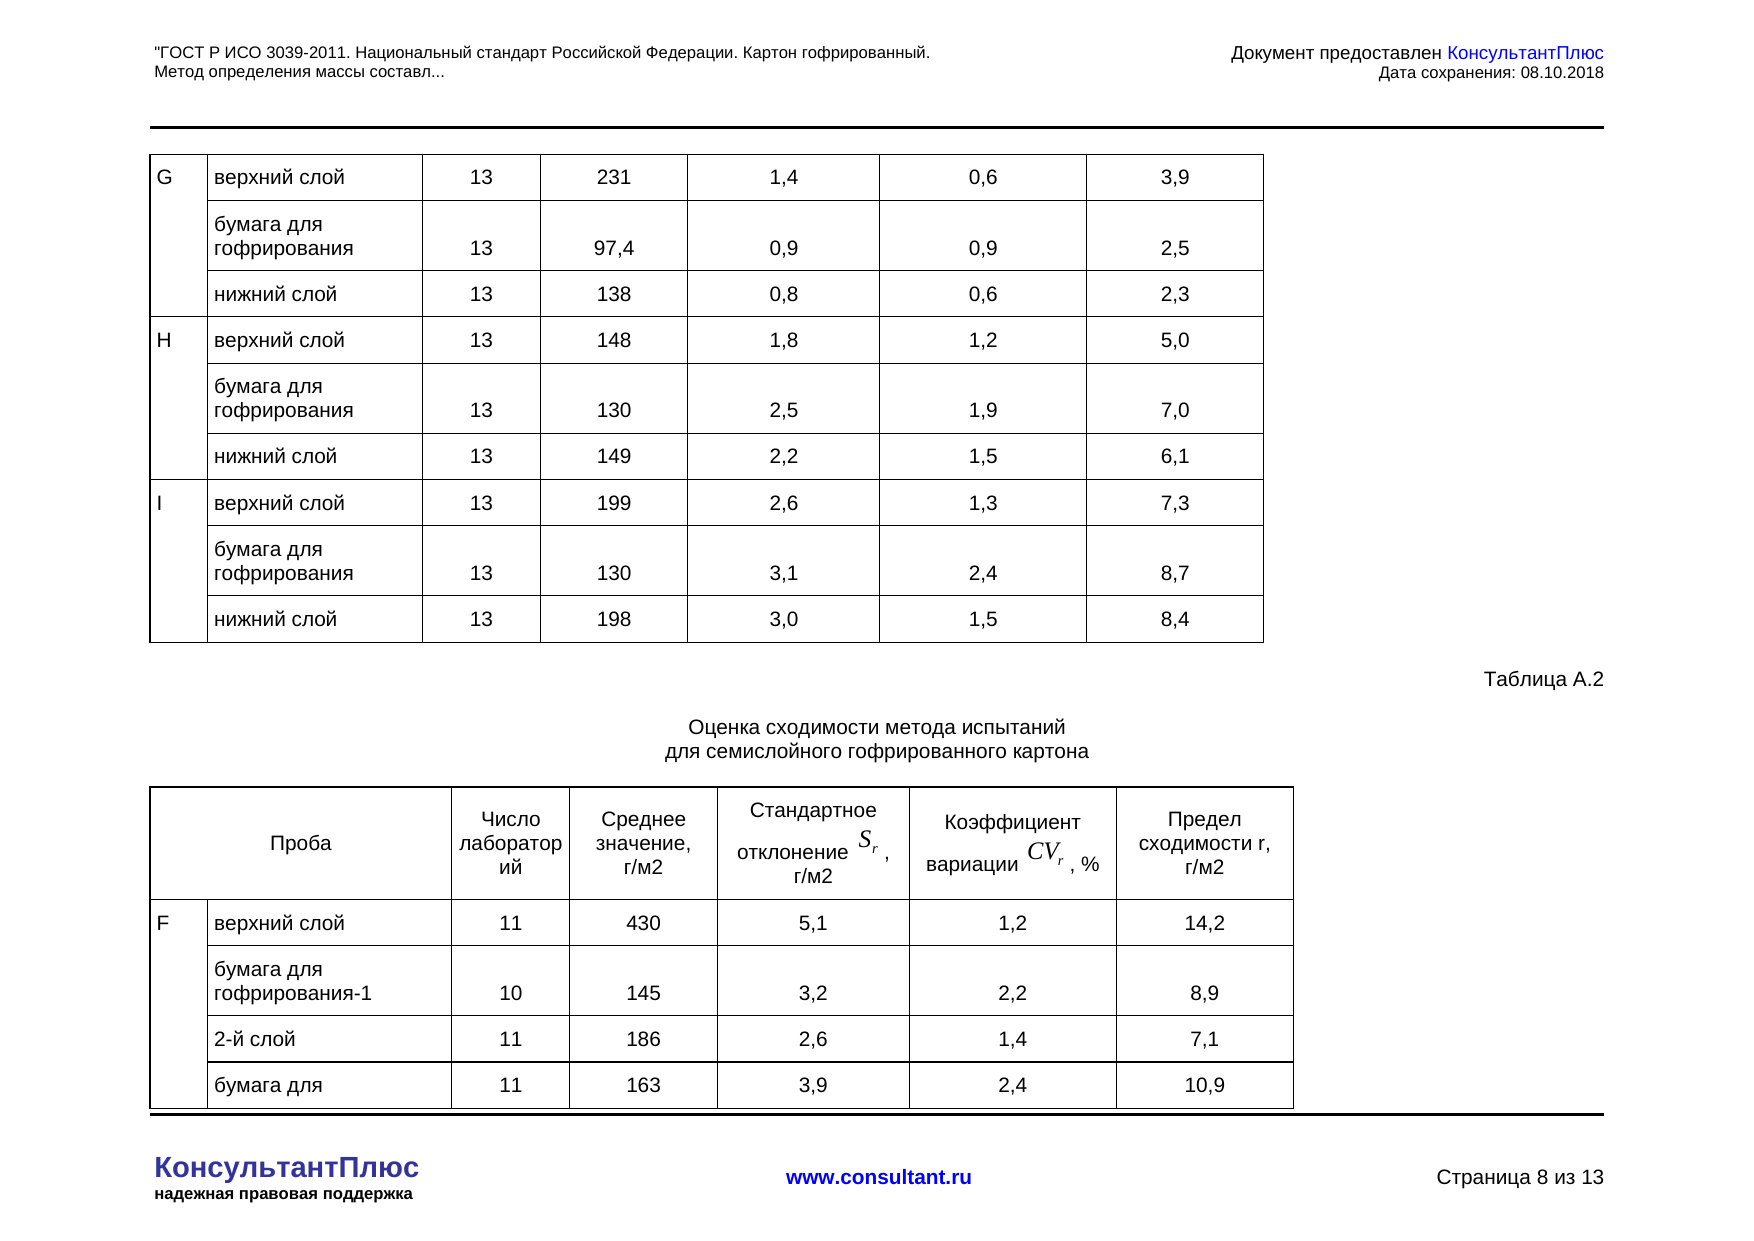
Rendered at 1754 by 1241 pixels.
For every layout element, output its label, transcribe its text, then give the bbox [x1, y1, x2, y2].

table_cell 149 [541, 434, 687, 479]
table_cell 6,1 [1087, 434, 1263, 479]
table_cell 5,0 [1087, 317, 1263, 362]
table_cell 14,2 [1117, 900, 1293, 945]
table_cell 7,1 [1117, 1016, 1293, 1061]
table_header Предел сходимости r, г/м2 [1117, 788, 1293, 899]
table_cell 0,8 [688, 271, 879, 316]
table_cell 7,3 [1087, 480, 1263, 525]
table_cell 3,9 [1087, 155, 1263, 200]
table_cell 11 [452, 900, 569, 945]
table_cell 2,2 [688, 434, 879, 479]
table_cell 5,1 [718, 900, 909, 945]
table_cell 1,2 [910, 900, 1116, 945]
table_cell 199 [541, 480, 687, 525]
table_cell 198 [541, 596, 687, 642]
table_cell 3,2 [718, 946, 909, 1015]
table_cell 13 [423, 480, 540, 525]
table_cell 1,3 [880, 480, 1086, 525]
table_cell 138 [541, 271, 687, 316]
table_cell 13 [423, 596, 540, 642]
table_cell 2,5 [688, 364, 879, 433]
table_cell 0,9 [880, 201, 1086, 270]
table_cell 1,5 [880, 434, 1086, 479]
table_cell бумага для гофрирования [208, 364, 422, 433]
table_cell 13 [423, 434, 540, 479]
table_cell 8,7 [1087, 526, 1263, 595]
table_cell 0,6 [880, 155, 1086, 200]
table_cell 430 [570, 900, 717, 945]
table_header Проба [151, 788, 451, 899]
table_cell G [151, 155, 207, 316]
table_cell 1,9 [880, 364, 1086, 433]
table_cell 148 [541, 317, 687, 362]
table_cell 8,4 [1087, 596, 1263, 642]
table_cell F [151, 900, 207, 1108]
table_cell 2,4 [910, 1063, 1116, 1108]
table_cell нижний слой [208, 596, 422, 642]
table_cell 130 [541, 364, 687, 433]
table_cell бумага для гофрирования-1 [208, 946, 451, 1015]
table_cell 1,5 [880, 596, 1086, 642]
table_cell 10,9 [1117, 1063, 1293, 1108]
table_header Среднее значение, г/м2 [570, 788, 717, 899]
text Оценка сходимости метода испытаний [150, 714, 1604, 738]
table_cell I [151, 480, 207, 642]
table_cell 3,9 [718, 1063, 909, 1108]
text Таблица A.2 [150, 667, 1604, 691]
table_cell 7,0 [1087, 364, 1263, 433]
table_cell 2,5 [1087, 201, 1263, 270]
table_cell 97,4 [541, 201, 687, 270]
table_header Стандартное отклонение , г/м2 [718, 788, 909, 899]
table_header Коэффициент вариации , % [910, 788, 1116, 899]
table_cell 1,4 [688, 155, 879, 200]
table_cell 13 [423, 201, 540, 270]
table_cell 2-й слой [208, 1016, 451, 1061]
table_cell 11 [452, 1016, 569, 1061]
table_cell 13 [423, 317, 540, 362]
text для семислойного гофрированного картона [150, 738, 1604, 762]
table_cell 2,6 [688, 480, 879, 525]
table_cell 1,2 [880, 317, 1086, 362]
table_cell 2,6 [718, 1016, 909, 1061]
table_cell 13 [423, 364, 540, 433]
table_cell 13 [423, 526, 540, 595]
table_cell верхний слой [208, 317, 422, 362]
table_cell 231 [541, 155, 687, 200]
table_cell 145 [570, 946, 717, 1015]
table_cell верхний слой [208, 480, 422, 525]
table_cell 2,3 [1087, 271, 1263, 316]
table_cell 2,2 [910, 946, 1116, 1015]
table_header Число лабораторий [452, 788, 569, 899]
table_cell 8,9 [1117, 946, 1293, 1015]
table_cell 186 [570, 1016, 717, 1061]
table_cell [208, 1063, 451, 1108]
table_cell 2,4 [880, 526, 1086, 595]
table_cell 11 [452, 1063, 569, 1108]
table_cell H [151, 317, 207, 479]
table_cell 1,8 [688, 317, 879, 362]
table_cell 13 [423, 155, 540, 200]
table_cell верхний слой [208, 155, 422, 200]
table_cell 13 [423, 271, 540, 316]
table_cell 0,6 [880, 271, 1086, 316]
table_cell бумага для гофрирования [208, 526, 422, 595]
table_cell бумага для гофрирования [208, 201, 422, 270]
table_cell нижний слой [208, 271, 422, 316]
table_cell нижний слой [208, 434, 422, 479]
table_cell 130 [541, 526, 687, 595]
table_cell 10 [452, 946, 569, 1015]
table_cell 3,1 [688, 526, 879, 595]
table_cell 163 [570, 1063, 717, 1108]
table_cell 3,0 [688, 596, 879, 642]
table_cell 0,9 [688, 201, 879, 270]
table_cell 1,4 [910, 1016, 1116, 1061]
table_cell верхний слой [208, 900, 451, 945]
